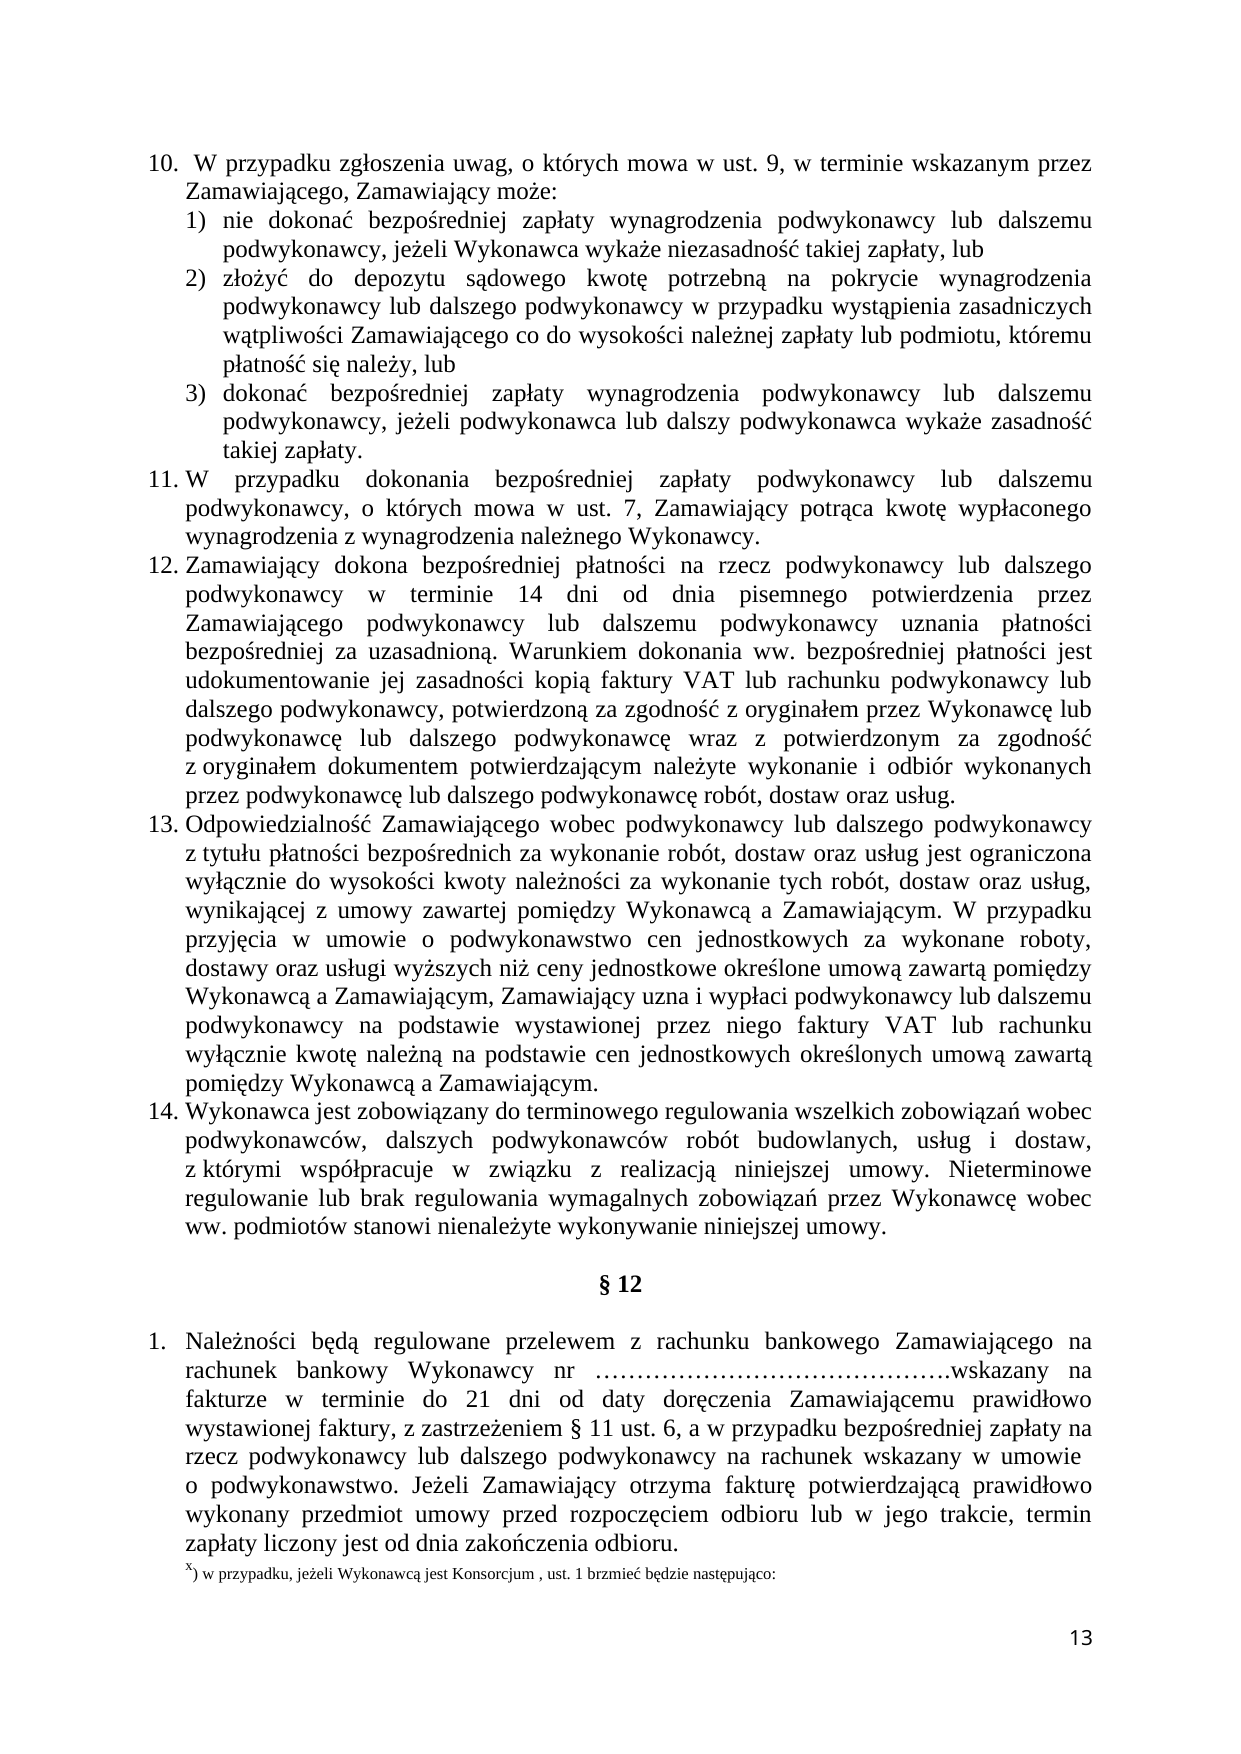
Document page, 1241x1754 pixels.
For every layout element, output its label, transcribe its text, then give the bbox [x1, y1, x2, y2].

list dokonać bezpośredniej zapłaty wynagrodzenia podwykonawcy lub dalszemu podwykonawcy, jeżeli podwykonawca lub dalszy podwykonawca wykaże zasadność takiej zapłaty. [185, 378, 1093, 464]
list Zamawiający dokona bezpośredniej płatności na rzecz podwykonawcy lub dalszego podwykonawcy w terminie 14 dni od dnia pisemnego potwierdzenia przez Zamawiającego podwykonawcy lub dalszemu podwykonawcy uznania płatności bezpośredniej za uzasadnioną. Warunkiem dokonania ww. bezpośredniej płatności jest udokumentowanie jej zasadności kopią faktury VAT lub rachunku podwykonawcy lub dalszego podwykonawcy, potwierdzoną za zgodność z oryginałem przez Wykonawcę lub podwykonawcę lub dalszego podwykonawcę wraz z potwierdzonym za zgodność z oryginałem dokumentem potwierdzającym należyte wykonanie i odbiór wykonanych przez podwykonawcę lub dalszego podwykonawcę robót, dostaw oraz usług. [148, 550, 1093, 809]
list Odpowiedzialność Zamawiającego wobec podwykonawcy lub dalszego podwykonawcy z tytułu płatności bezpośrednich za wykonanie robót, dostaw oraz usług jest ograniczona wyłącznie do wysokości kwoty należności za wykonanie tych robót, dostaw oraz usług, wynikającej z umowy zawartej pomiędzy Wykonawcą a Zamawiającym. W przypadku przyjęcia w umowie o podwykonawstwo cen jednostkowych za wykonane roboty, dostawy oraz usługi wyższych niż ceny jednostkowe określone umową zawartą pomiędzy Wykonawcą a Zamawiającym, Zamawiający uzna i wypłaci podwykonawcy lub dalszemu podwykonawcy na podstawie wystawionej przez niego faktury VAT lub rachunku wyłącznie kwotę należną na podstawie cen jednostkowych określonych umową zawartą pomiędzy Wykonawcą a Zamawiającym. [148, 809, 1093, 1096]
list W przypadku zgłoszenia uwag, o których mowa w ust. 9, w terminie wskazanym przez Zamawiającego, Zamawiający może: [148, 148, 1093, 205]
list nie dokonać bezpośredniej zapłaty wynagrodzenia podwykonawcy lub dalszemu podwykonawcy, jeżeli Wykonawca wykaże niezasadność takiej zapłaty, lub [185, 205, 1093, 263]
list Wykonawca jest zobowiązany do terminowego regulowania wszelkich zobowiązań wobec podwykonawców, dalszych podwykonawców robót budowlanych, usług i dostaw, z którymi współpracuje w związku z realizacją niniejszej umowy. Nieterminowe regulowanie lub brak regulowania wymagalnych zobowiązań przez Wykonawcę wobec ww. podmiotów stanowi nienależyte wykonywanie niniejszej umowy. [148, 1096, 1093, 1240]
list Należności będą regulowane przelewem z rachunku bankowego Zamawiającego na rachunek bankowy Wykonawcy nr …………………………………….wskazany na fakturze w terminie do 21 dni od daty doręczenia Zamawiającemu prawidłowo wystawionej faktury, z zastrzeżeniem § 11 ust. 6, a w przypadku bezpośredniej zapłaty na rzecz podwykonawcy lub dalszego podwykonawcy na rachunek wskazany w umowie o podwykonawstwo. Jeżeli Zamawiający otrzyma fakturę potwierdzającą prawidłowo wykonany przedmiot umowy przed rozpoczęciem odbioru lub w jego trakcie, termin zapłaty liczony jest od dnia zakończenia odbioru. [148, 1326, 1093, 1556]
text § 12 [148, 1269, 1093, 1298]
list złożyć do depozytu sądowego kwotę potrzebną na pokrycie wynagrodzenia podwykonawcy lub dalszego podwykonawcy w przypadku wystąpienia zasadniczych wątpliwości Zamawiającego co do wysokości należnej zapłaty lub podmiotu, któremu płatność się należy, lub [185, 263, 1093, 378]
list W przypadku dokonania bezpośredniej zapłaty podwykonawcy lub dalszemu podwykonawcy, o których mowa w ust. 7, Zamawiający potrąca kwotę wypłaconego wynagrodzenia z wynagrodzenia należnego Wykonawcy. [148, 464, 1093, 550]
text x) w przypadku, jeżeli Wykonawcą jest Konsorcjum , ust. 1 brzmieć będzie następująco: [185, 1556, 1093, 1585]
